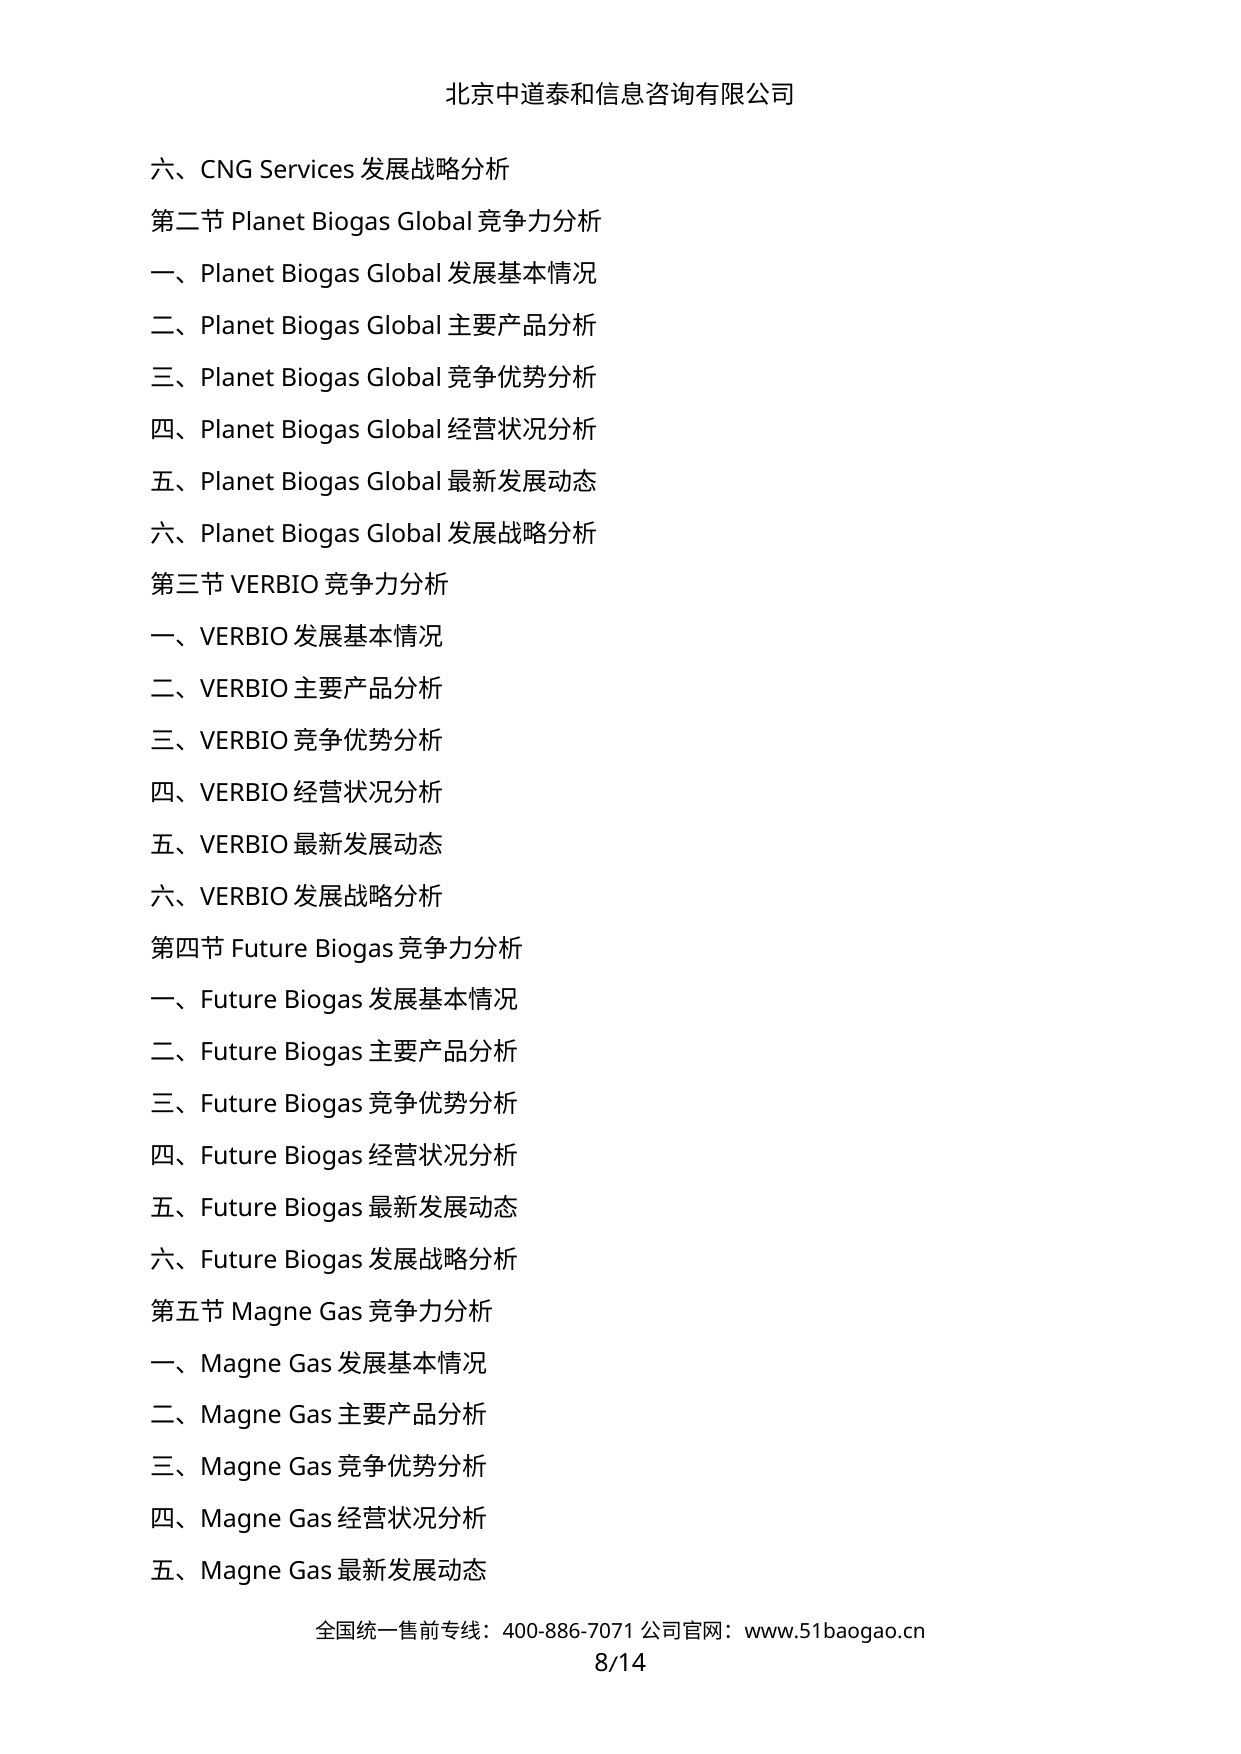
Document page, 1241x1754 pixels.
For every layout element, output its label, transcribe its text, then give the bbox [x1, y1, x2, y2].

text 二、Magne Gas主要产品分析 [150, 1395, 1090, 1431]
text 三、Planet Biogas Global竞争优势分析 [150, 357, 1090, 394]
text 第四节 Future Biogas竞争力分析 [150, 928, 1090, 964]
text 一、Magne Gas发展基本情况 [150, 1343, 1090, 1379]
text 四、Future Biogas经营状况分析 [150, 1136, 1090, 1172]
text 五、Magne Gas最新发展动态 [150, 1551, 1090, 1587]
text 一、VERBIO发展基本情况 [150, 617, 1090, 653]
text 四、Planet Biogas Global经营状况分析 [150, 409, 1090, 446]
text 六、Future Biogas发展战略分析 [150, 1239, 1090, 1276]
text 六、Planet Biogas Global发展战略分析 [150, 513, 1090, 549]
text 五、VERBIO最新发展动态 [150, 824, 1090, 861]
text 第五节 Magne Gas竞争力分析 [150, 1291, 1090, 1327]
text 五、Future Biogas最新发展动态 [150, 1187, 1090, 1224]
text 三、VERBIO竞争优势分析 [150, 721, 1090, 757]
text 五、Planet Biogas Global最新发展动态 [150, 461, 1090, 497]
text 一、Planet Biogas Global发展基本情况 [150, 254, 1090, 290]
text 二、VERBIO主要产品分析 [150, 669, 1090, 705]
text 二、Future Biogas主要产品分析 [150, 1032, 1090, 1068]
text 三、Future Biogas竞争优势分析 [150, 1084, 1090, 1120]
text 二、Planet Biogas Global主要产品分析 [150, 306, 1090, 342]
text 六、CNG Services发展战略分析 [150, 150, 1090, 186]
text 三、Magne Gas竞争优势分析 [150, 1447, 1090, 1483]
text 四、VERBIO经营状况分析 [150, 772, 1090, 809]
text 四、Magne Gas经营状况分析 [150, 1499, 1090, 1535]
text 六、VERBIO发展战略分析 [150, 876, 1090, 912]
text 第三节 VERBIO竞争力分析 [150, 565, 1090, 601]
text 第二节 Planet Biogas Global竞争力分析 [150, 202, 1090, 238]
text 一、Future Biogas发展基本情况 [150, 980, 1090, 1016]
